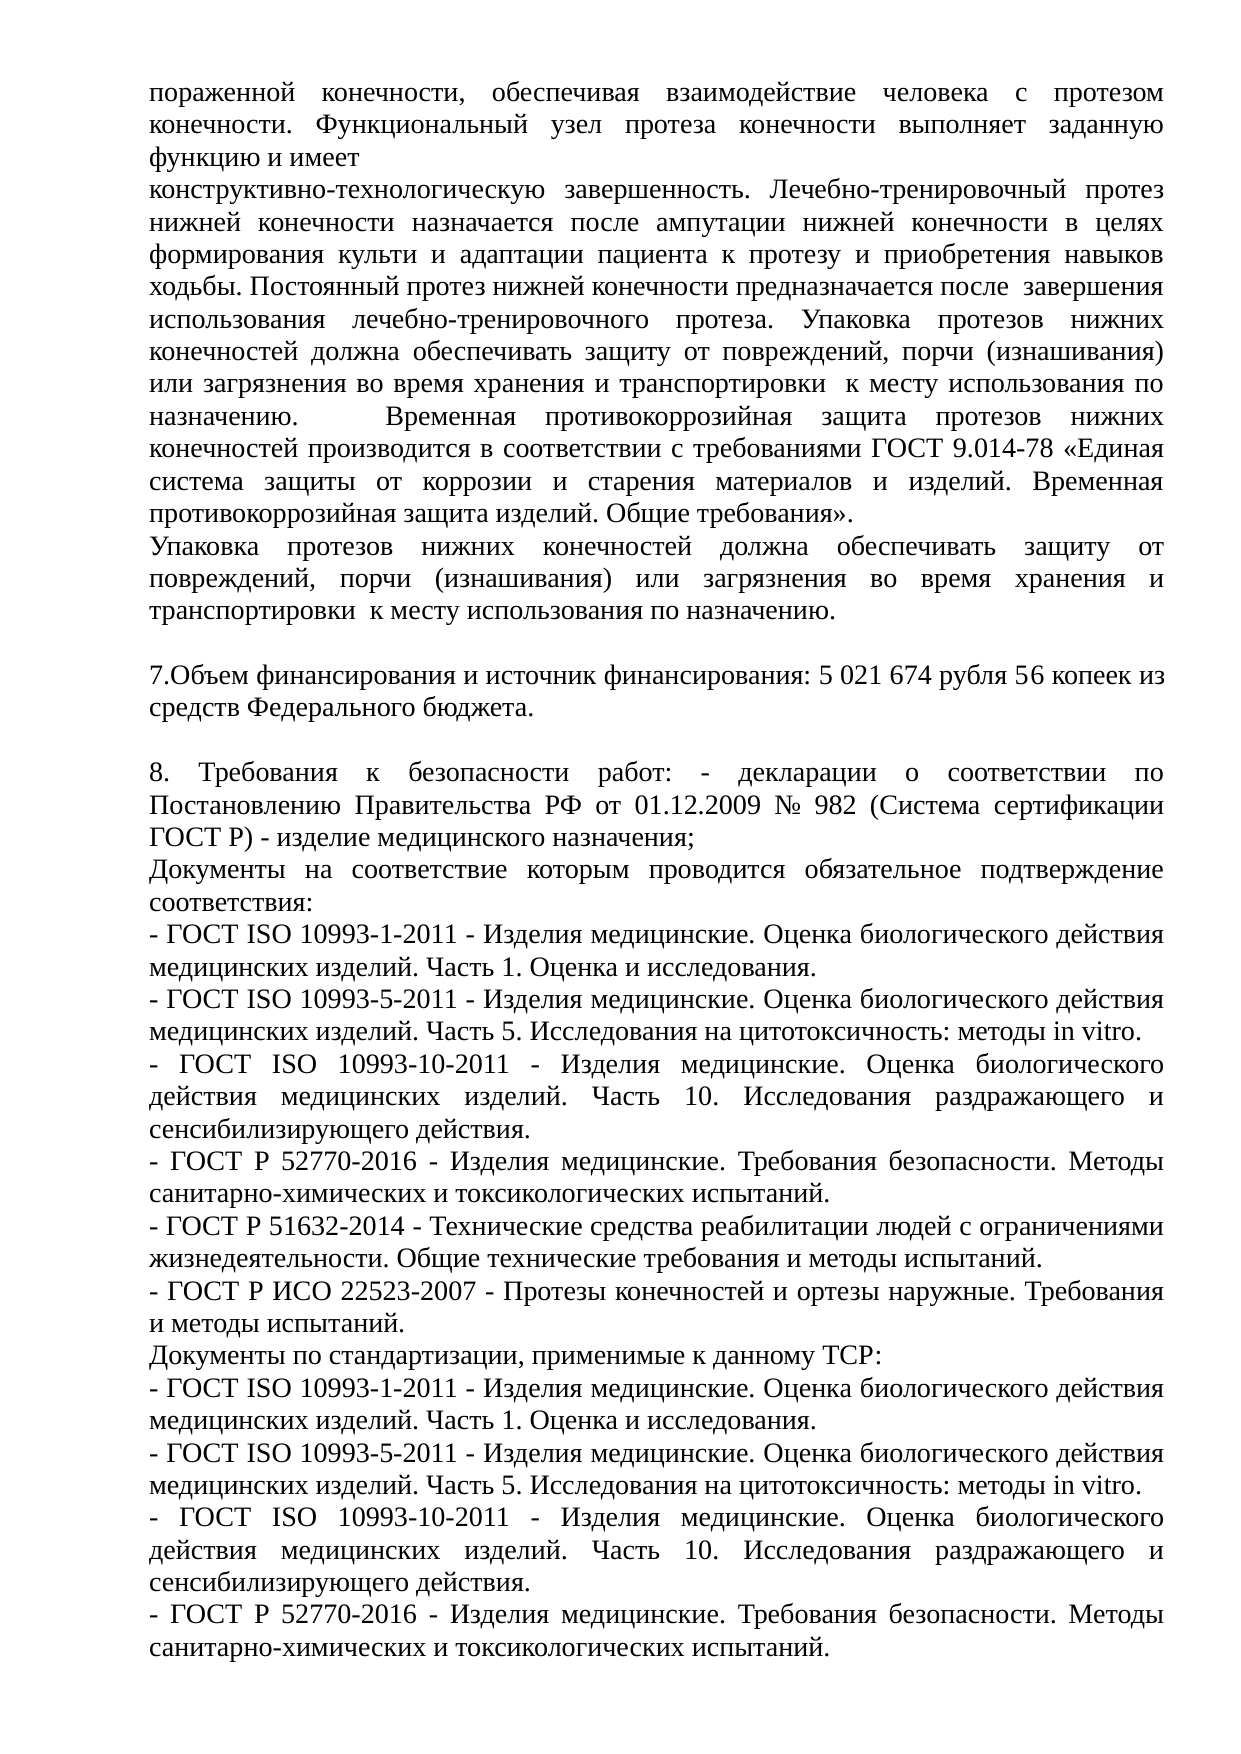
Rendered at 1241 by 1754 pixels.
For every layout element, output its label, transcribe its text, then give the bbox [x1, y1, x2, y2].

text - ГОСТ ISO 10993-1-2011 - Изделия медицинские. Оценка биологического действия медицинских изделий. Часть 1. Оценка и исследования. [149, 917, 1165, 982]
text - ГОСТ Р ИСО 22523-2007 - Протезы конечностей и ортезы наружные. Требования и методы испытаний. [149, 1274, 1165, 1338]
text Документы по стандартизации, применимые к данному ТСР: [149, 1338, 1165, 1371]
text - ГОСТ ISO 10993-10-2011 - Изделия медицинские. Оценка биологического действия медицинских изделий. Часть 10. Исследования раздражающего и сенсибилизирующего действия. [149, 1500, 1165, 1598]
text конструктивно-технологическую завершенность. Лечебно-тренировочный протез нижней конечности назначается после ампутации нижней конечности в целях формирования культи и адаптации пациента к протезу и приобретения навыков ходьбы. Постоянный протез нижней конечности предназначается после завершения использования лечебно-тренировочного протеза. Упаковка протезов нижних конечностей должна обеспечивать защиту от повреждений, порчи (изнашивания) или загрязнения во время хранения и транспортировки к месту использования по назначению. Временная противокоррозийная защита протезов нижних конечностей производится в соответствии с требованиями ГОСТ 9.014-78 «Единая система защиты от коррозии и старения материалов и изделий. Временная противокоррозийная защита изделий. Общие требования». [149, 172, 1165, 528]
text 7.Объем финансирования и источник финансирования: 5 021 674 рубля 56 копеек из средств Федерального бюджета. [149, 658, 1165, 723]
text 8. Требования к безопасности работ: - декларации о соответствии по Постановлению Правительства РФ от 01.12.2009 № 982 (Система сертификации ГОСТ Р) - изделие медицинского назначения; [149, 755, 1165, 852]
text Упаковка протезов нижних конечностей должна обеспечивать защиту от повреждений, порчи (изнашивания) или загрязнения во время хранения и транспортировки к месту использования по назначению. [149, 528, 1165, 626]
text - ГОСТ ISO 10993-1-2011 - Изделия медицинские. Оценка биологического действия медицинских изделий. Часть 1. Оценка и исследования. [149, 1371, 1165, 1436]
text - ГОСТ ISO 10993-10-2011 - Изделия медицинские. Оценка биологического действия медицинских изделий. Часть 10. Исследования раздражающего и сенсибилизирующего действия. [149, 1047, 1165, 1144]
text - ГОСТ Р 52770-2016 - Изделия медицинские. Требования безопасности. Методы санитарно-химических и токсикологических испытаний. [149, 1144, 1165, 1209]
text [149, 75, 1165, 172]
text - ГОСТ ISO 10993-5-2011 - Изделия медицинские. Оценка биологического действия медицинских изделий. Часть 5. Исследования на цитотоксичность: методы in vitro. [149, 1436, 1165, 1500]
text Документы на соответствие которым проводится обязательное подтверждение соответствия: [149, 852, 1165, 917]
text - ГОСТ Р 51632-2014 - Технические средства реабилитации людей с ограничениями жизнедеятельности. Общие технические требования и методы испытаний. [149, 1209, 1165, 1274]
text - ГОСТ Р 52770-2016 - Изделия медицинские. Требования безопасности. Методы санитарно-химических и токсикологических испытаний. [149, 1598, 1165, 1662]
text - ГОСТ ISO 10993-5-2011 - Изделия медицинские. Оценка биологического действия медицинских изделий. Часть 5. Исследования на цитотоксичность: методы in vitro. [149, 982, 1165, 1047]
